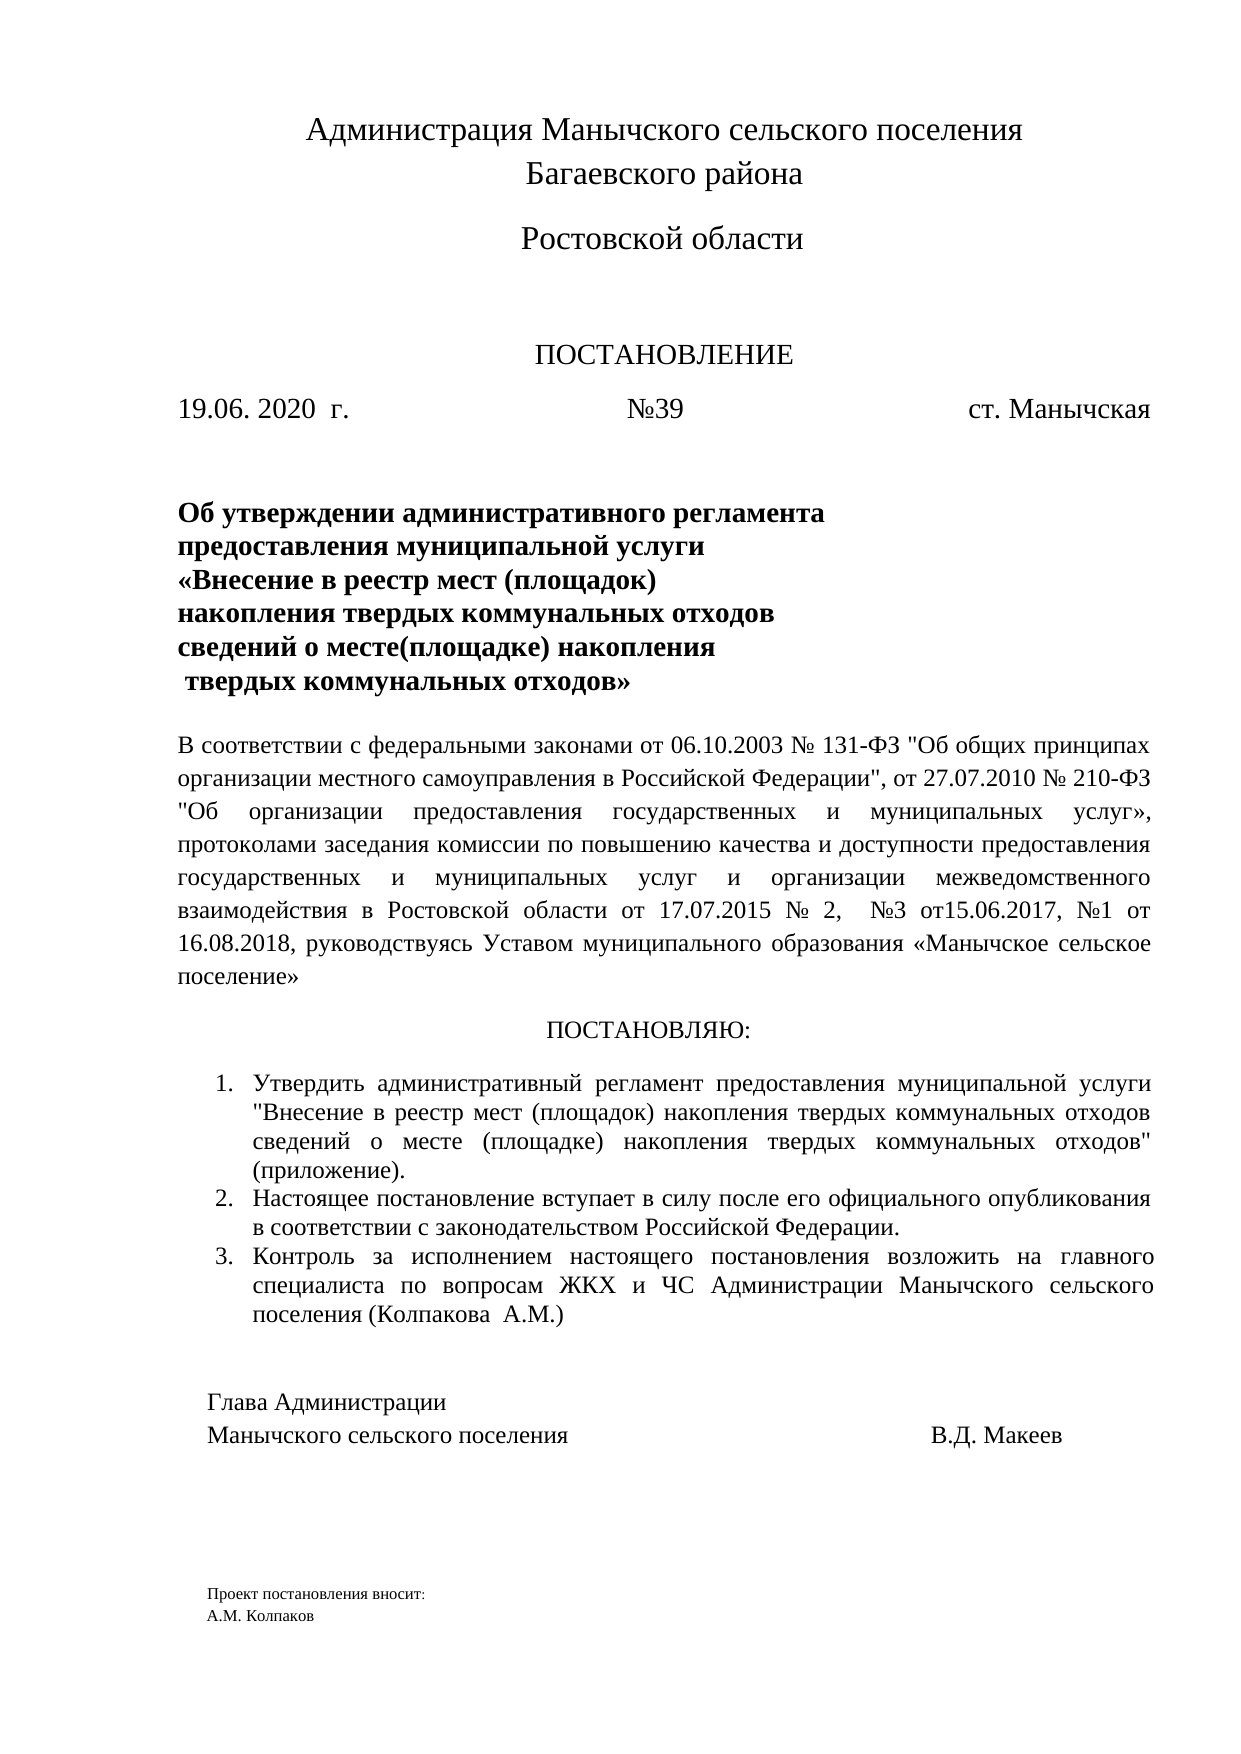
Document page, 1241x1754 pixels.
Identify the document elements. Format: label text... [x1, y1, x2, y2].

text ПОСТАНОВЛЕНИЕ [177, 337, 1152, 371]
title твердых коммунальных отходов» [177, 663, 1152, 696]
text Манычского сельского поселения В.Д. Макеев [207, 1420, 1152, 1449]
text ПОСТАНОВЛЯЮ: [177, 1015, 1152, 1043]
list Утвердить административный регламент предоставления муниципальной услуги "Внесение в реестр мест (площадок) накопления твердых коммунальных отходов сведений о месте (площадке) накопления твердых коммунальных отходов" (приложение). [215, 1068, 1152, 1183]
subtitle Администрация Манычского сельского поселения [177, 109, 1152, 147]
list Настоящее постановление вступает в силу после его официального опубликования в соответствии с законодательством Российской Федерации. [215, 1183, 1152, 1241]
text Проект постановления вносит: [207, 1584, 1152, 1603]
title «Внесение в реестр мест (площадок) [177, 562, 1152, 596]
title сведений о месте(площадке) накопления [177, 629, 1152, 663]
title А.М. Колпаков [177, 1606, 1089, 1625]
title накопления твердых коммунальных отходов [177, 596, 1152, 629]
title предоставления муниципальной услуги [177, 528, 1152, 562]
text В соответствии с федеральными законами от 06.10.2003 № 131-ФЗ "Об общих принципах организации местного самоуправления в Российской Федерации", от 27.07.2010 № 210-ФЗ "Об организации предоставления государственных и муниципальных услуг», протоколами заседания комиссии по повышению качества и доступности предоставления государственных и муниципальных услуг и организации межведомственного взаимодействия в Ростовской области от 17.07.2015 № 2, №3 от15.06.2017, №1 от 16.08.2018, руководствуясь Уставом муниципального образования «Манычское сельское поселение» [177, 730, 1152, 989]
title Об утверждении административного регламента [177, 495, 1152, 528]
text Ростовской области [177, 218, 1152, 256]
text Багаевского района [177, 153, 1152, 191]
text 19.06. 2020 г. №39 ст. Манычская [177, 392, 1152, 425]
list Контроль за исполнением настоящего постановления возложить на главного специалиста по вопросам ЖКХ и ЧС Администрации Манычского сельского поселения (Колпакова А.М.) [215, 1241, 1154, 1328]
text Глава Администрации [207, 1387, 1152, 1416]
